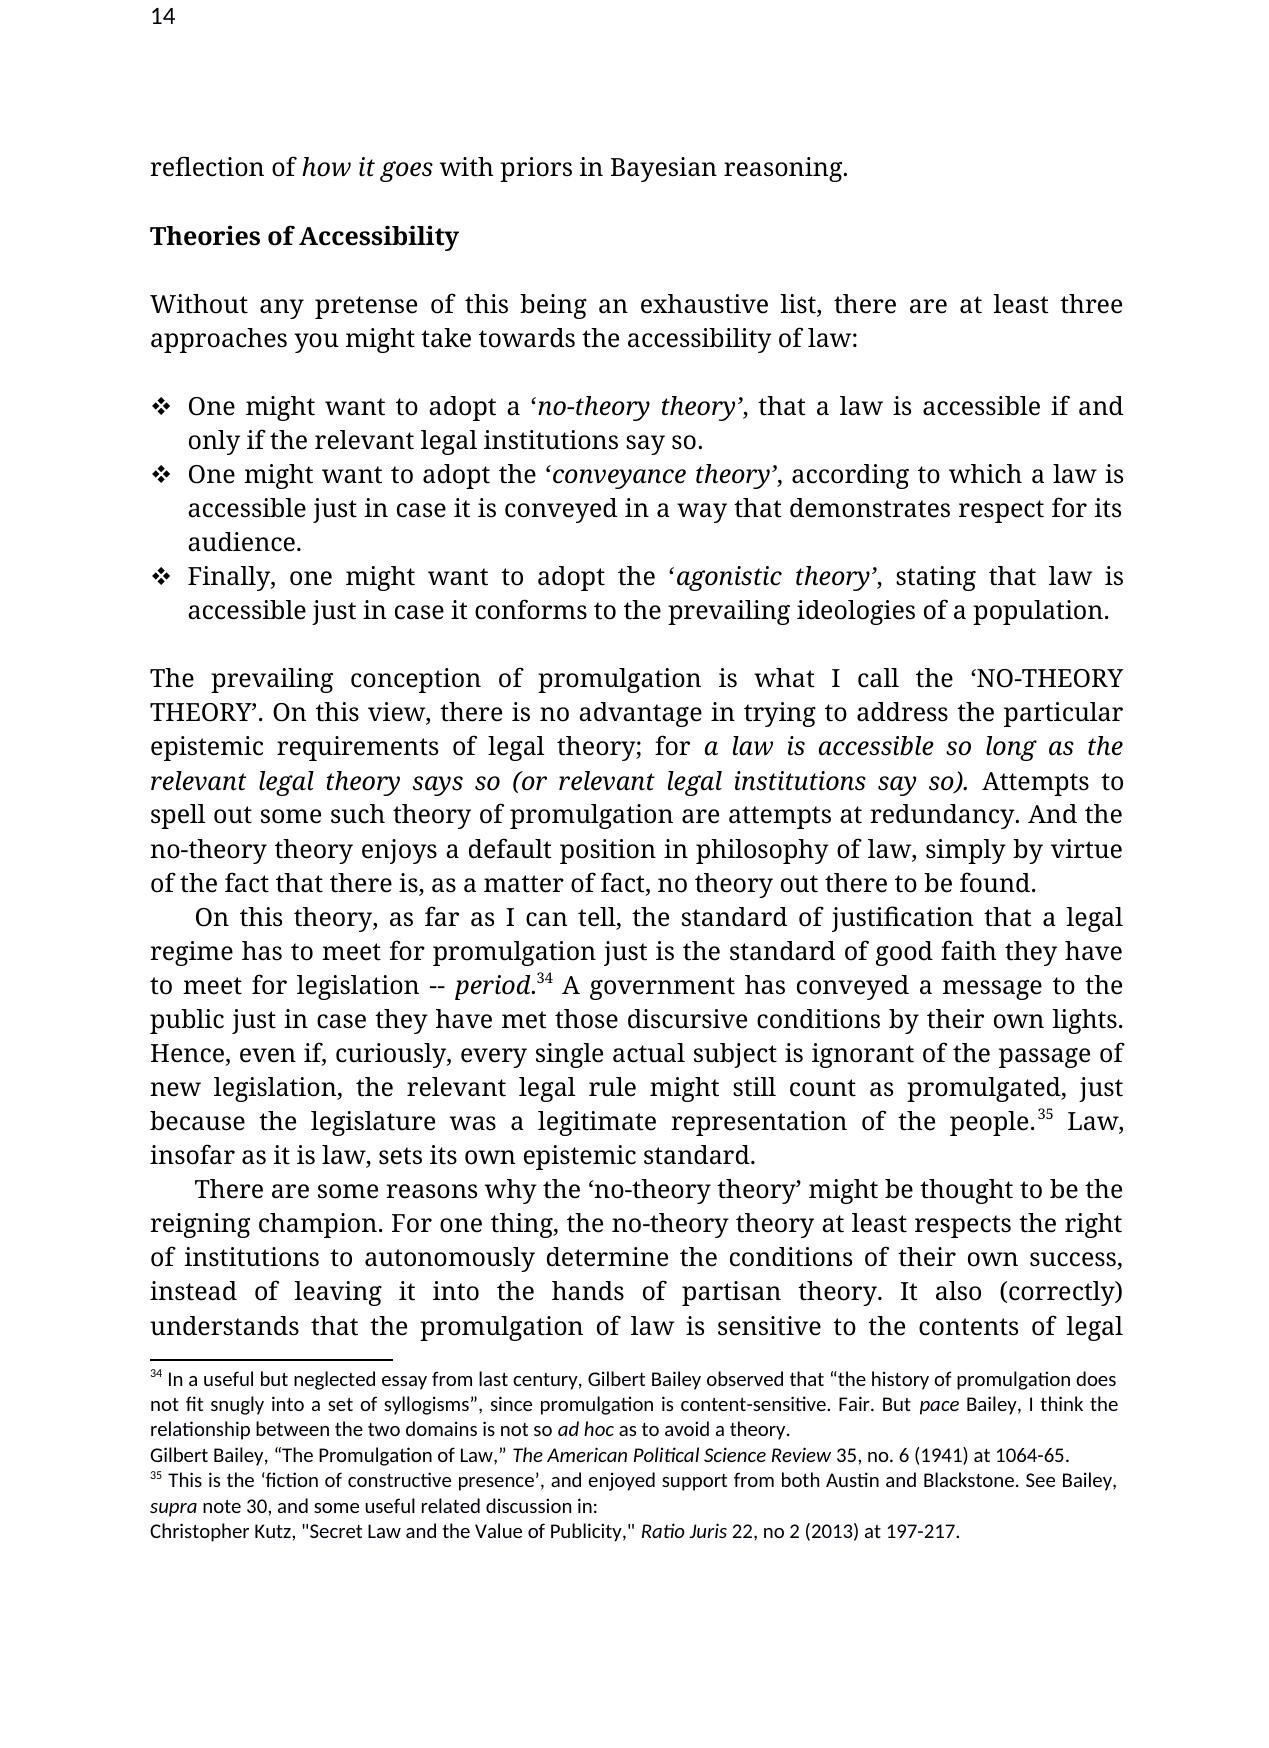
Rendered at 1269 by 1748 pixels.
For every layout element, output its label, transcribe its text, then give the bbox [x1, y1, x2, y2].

text The prevailing conception of promulgation is what I call the ‘NO-THEORY THEORY’. On this view, there is no advantage in trying to address the particular epistemic requirements of legal theory; for a law is accessible so long as the relevant legal theory says so (or relevant legal institutions say so). Attempts to spell out some such theory of promulgation are attempts at redundancy. And the no-theory theory enjoys a default position in philosophy of law, simply by virtue of the fact that there is, as a matter of fact, no theory out there to be found. [150, 661, 1124, 899]
list One might want to adopt a ‘no-theory theory’, that a law is accessible if and only if the relevant legal institutions say so. [150, 388, 1124, 457]
text Theories of Accessibility [150, 218, 1124, 252]
text Without any pretense of this being an exhaustive list, there are at least three approaches you might take towards the accessibility of law: [150, 286, 1124, 354]
list Finally, one might want to adopt the ‘agonistic theory’, stating that law is accessible just in case it conforms to the prevailing ideologies of a population. [150, 559, 1124, 627]
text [150, 150, 1124, 184]
list One might want to adopt the ‘conveyance theory’, according to which a law is accessible just in case it is conveyed in a way that demonstrates respect for its audience. [150, 457, 1124, 559]
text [150, 1172, 1124, 1342]
text On this theory, as far as I can tell, the standard of justification that a legal regime has to meet for promulgation just is the standard of good faith they have to meet for legislation -- period. A government has conveyed a message to the public just in case they have met those discursive conditions by their own lights. Hence, even if, curiously, every single actual subject is ignorant of the passage of new legislation, the relevant legal rule might still count as promulgated, just because the legislature was a legitimate representation of the people. Law, insofar as it is law, sets its own epistemic standard. [150, 899, 1124, 1172]
